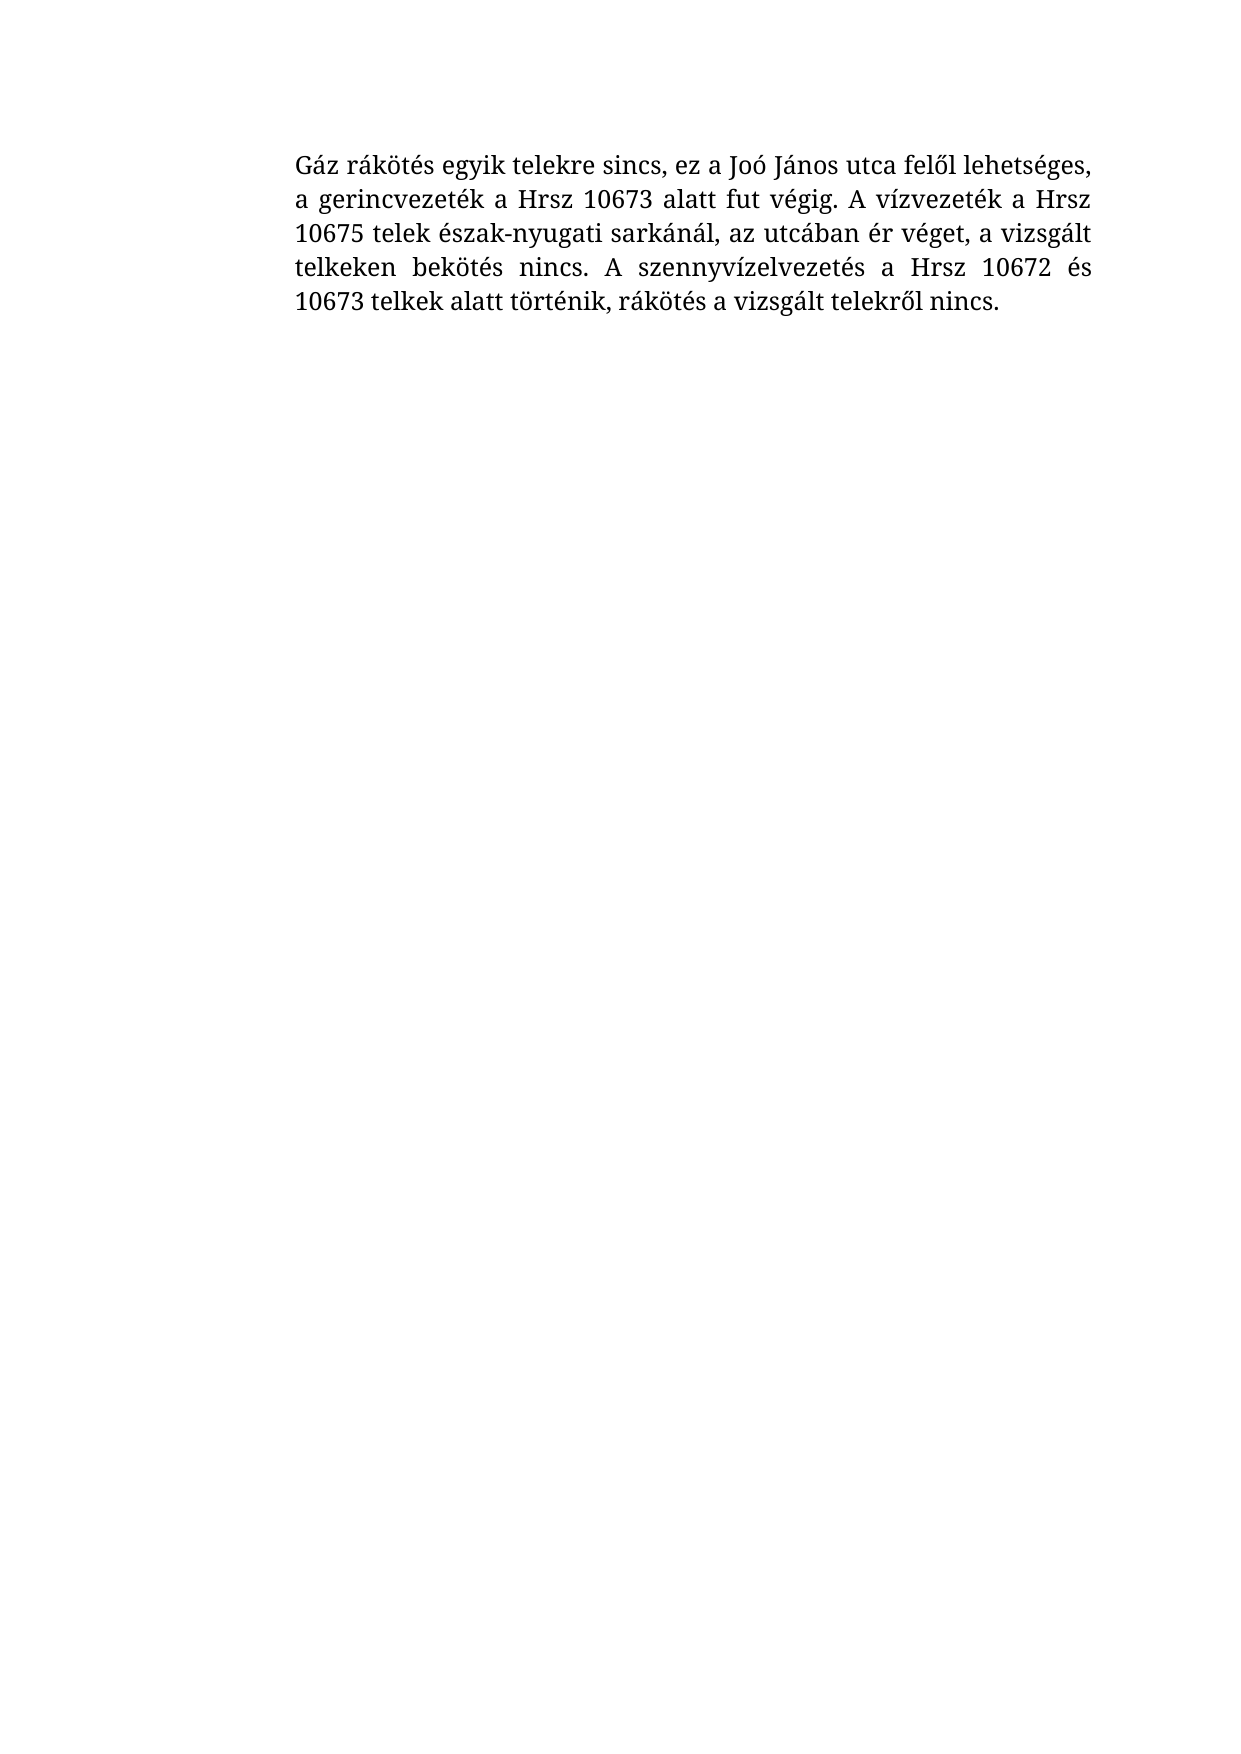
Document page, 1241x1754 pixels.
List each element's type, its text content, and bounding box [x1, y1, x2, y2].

text Gáz rákötés egyik telekre sincs, ez a Joó János utca felől lehetséges, a gerincvezeték a Hrsz 10673 alatt fut végig. A vízvezeték a Hrsz 10675 telek észak-nyugati sarkánál, az utcában ér véget, a vizsgált telkeken bekötés nincs. A szennyvízelvezetés a Hrsz 10672 és 10673 telkek alatt történik, rákötés a vizsgált telekről nincs. [294, 148, 1093, 318]
